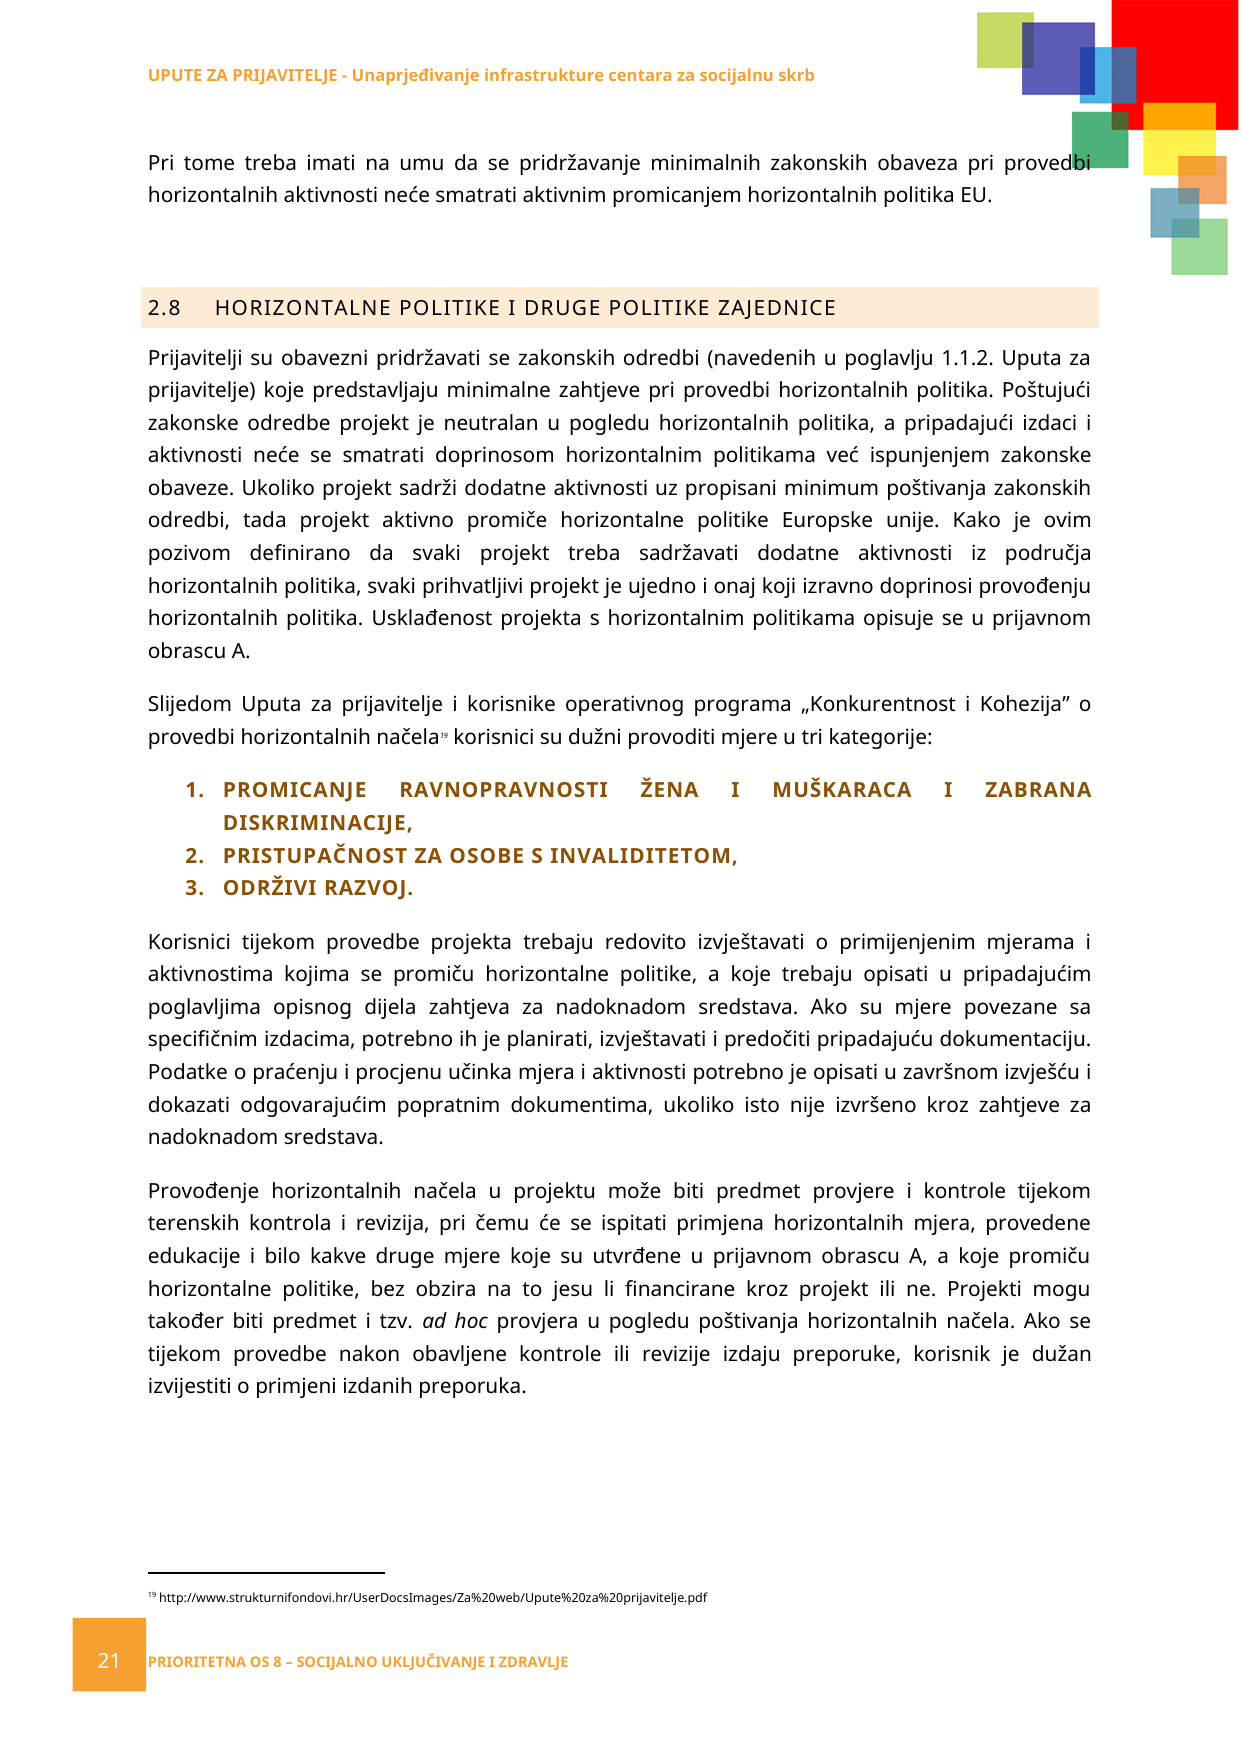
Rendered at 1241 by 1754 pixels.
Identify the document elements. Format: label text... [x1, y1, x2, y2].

picture [874, 0, 1239, 292]
subtitle Horizontalne politike i druge politike Zajednice [148, 293, 1093, 322]
list Pristupačnost za osobe s invaliditetom, [185, 841, 1093, 869]
list Održivi razvoj. [185, 873, 1093, 902]
text Provođenje horizontalnih načela u projektu može biti predmet provjere i kontrole tijekom terenskih kontrola i revizija, pri čemu će se ispitati primjena horizontalnih mjera, provedene edukacije i bilo kakve druge mjere koje su utvrđene u prijavnom obrascu A, a koje promiču horizontalne politike, bez obzira na to jesu li financirane kroz projekt ili ne. Projekti mogu također biti predmet i tzv. ad hoc provjera u pogledu poštivanja horizontalnih načela. Ako se tijekom provedbe nakon obavljene kontrole ili revizije izdaju preporuke, korisnik je dužan izvijestiti o primjeni izdanih preporuka. [148, 1176, 1093, 1400]
text Prijavitelji su obavezni pridržavati se zakonskih odredbi (navedenih u poglavlju 1.1.2. Uputa za prijavitelje) koje predstavljaju minimalne zahtjeve pri provedbi horizontalnih politika. Poštujući zakonske odredbe projekt je neutralan u pogledu horizontalnih politika, a pripadajući izdaci i aktivnosti neće se smatrati doprinosom horizontalnim politikama već ispunjenjem zakonske obaveze. Ukoliko projekt sadrži dodatne aktivnosti uz propisani minimum poštivanja zakonskih odredbi, tada projekt aktivno promiče horizontalne politike Europske unije. Kako je ovim pozivom definirano da svaki projekt treba sadržavati dodatne aktivnosti iz područja horizontalnih politika, svaki prihvatljivi projekt je ujedno i onaj koji izravno doprinosi provođenju horizontalnih politika. Usklađenost projekta s horizontalnim politikama opisuje se u prijavnom obrascu A. [148, 343, 1093, 664]
list Promicanje ravnopravnosti žena i muškaraca i zabrana diskriminacije, [185, 776, 1093, 837]
text Pri tome treba imati na umu da se pridržavanje minimalnih zakonskih obaveza pri provedbi horizontalnih aktivnosti neće smatrati aktivnim promicanjem horizontalnih politika EU. [148, 148, 1093, 209]
text Slijedom Uputa za prijavitelje i korisnike operativnog programa „Konkurentnost i Kohezija” o provedbi horizontalnih načela korisnici su dužni provoditi mjere u tri kategorije: [148, 689, 1093, 751]
text Korisnici tijekom provedbe projekta trebaju redovito izvještavati o primijenjenim mjerama i aktivnostima kojima se promiču horizontalne politike, a koje trebaju opisati u pripadajućim poglavljima opisnog dijela zahtjeva za nadoknadom sredstava. Ako su mjere povezane sa specifičnim izdacima, potrebno ih je planirati, izvještavati i predočiti pripadajuću dokumentaciju. Podatke o praćenju i procjenu učinka mjera i aktivnosti potrebno je opisati u završnom izvješću i dokazati odgovarajućim popratnim dokumentima, ukoliko isto nije izvršeno kroz zahtjeve za nadoknadom sredstava. [148, 927, 1093, 1151]
